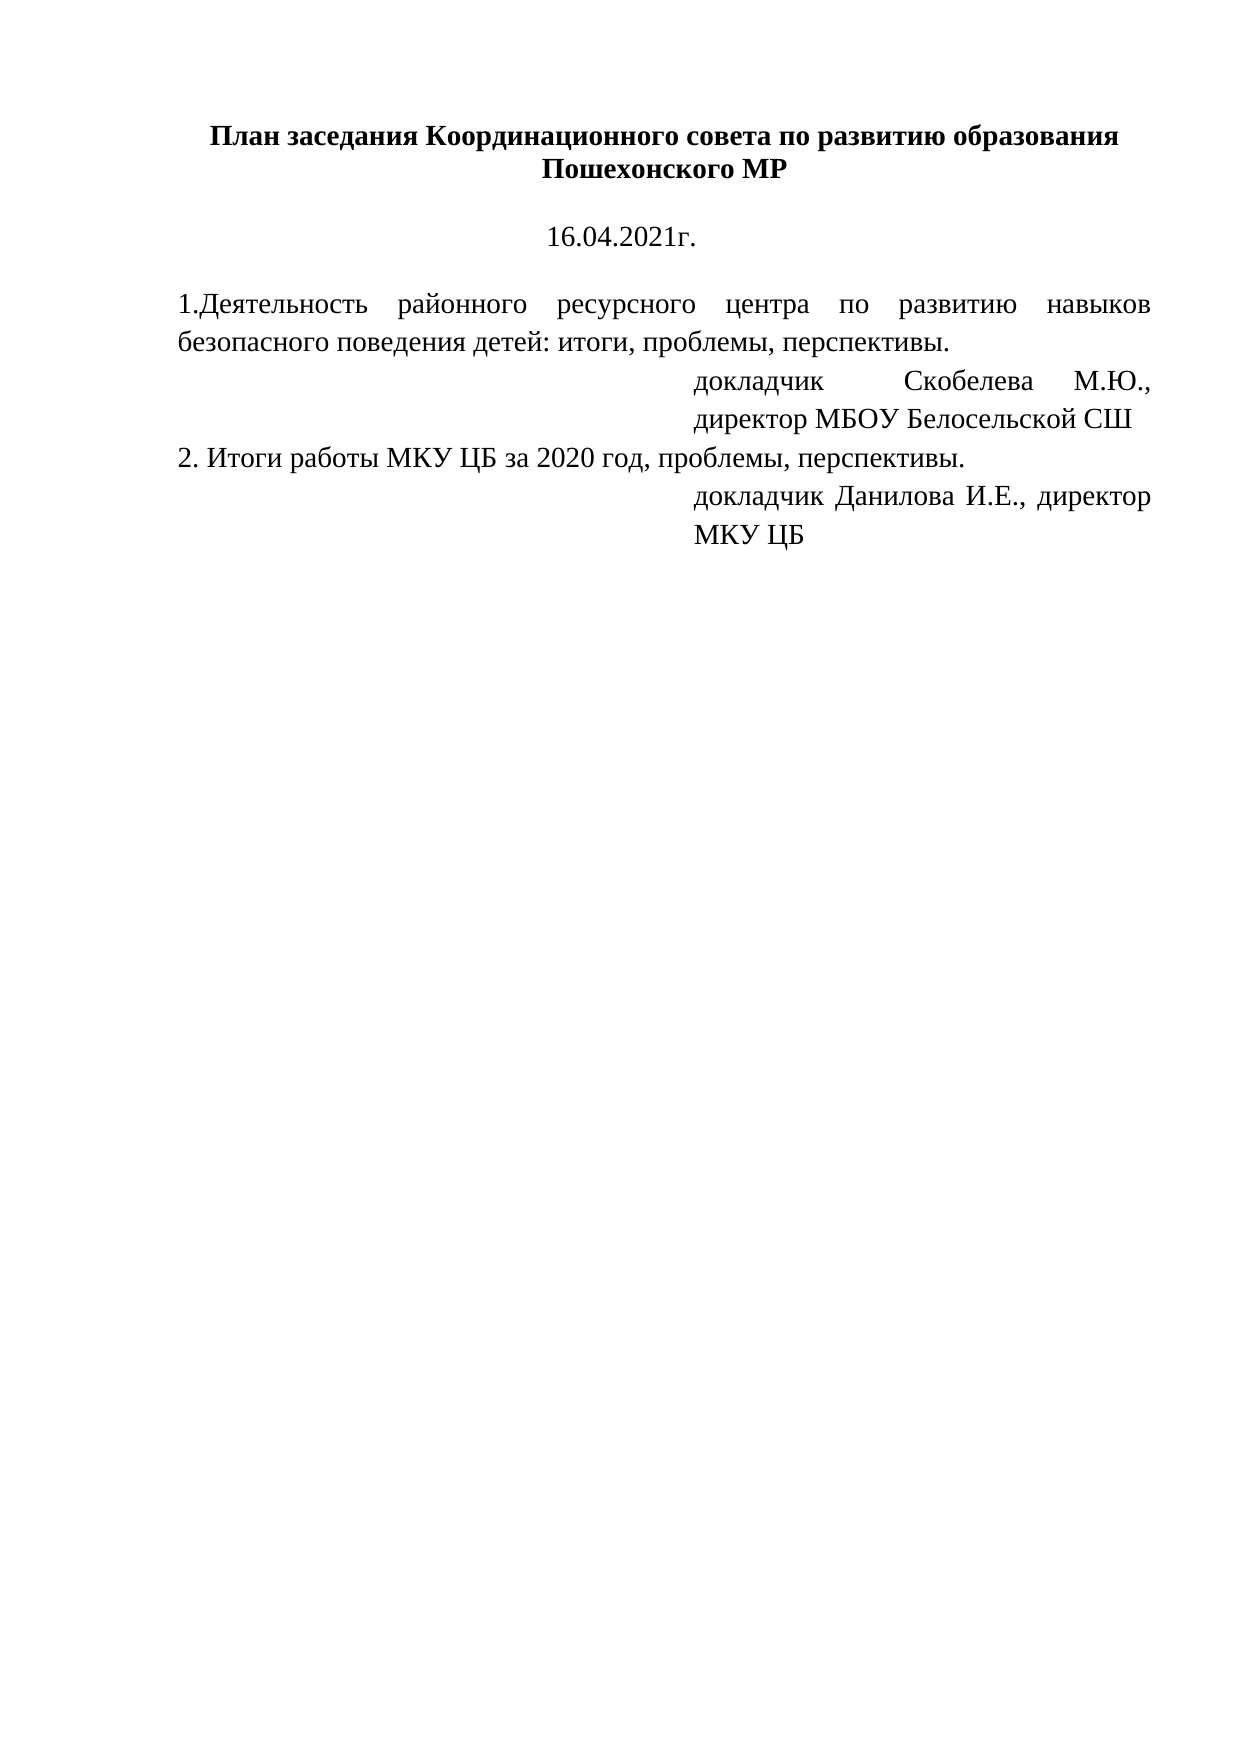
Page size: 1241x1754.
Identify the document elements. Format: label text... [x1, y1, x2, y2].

text докладчик Данилова И.Е., директор МКУ ЦБ [693, 478, 1152, 551]
text докладчик Скобелева М.Ю., директор МБОУ Белосельской СШ [693, 363, 1152, 435]
text 1.Деятельность районного ресурсного центра по развитию навыков безопасного поведения детей: итоги, проблемы, перспективы. [177, 286, 1152, 358]
text 16.04.2021г. [177, 219, 1152, 252]
text План заседания Координационного совета по развитию образования Пошехонского МР [177, 118, 1152, 185]
text 2. Итоги работы МКУ ЦБ за 2020 год, проблемы, перспективы. [177, 440, 1152, 473]
